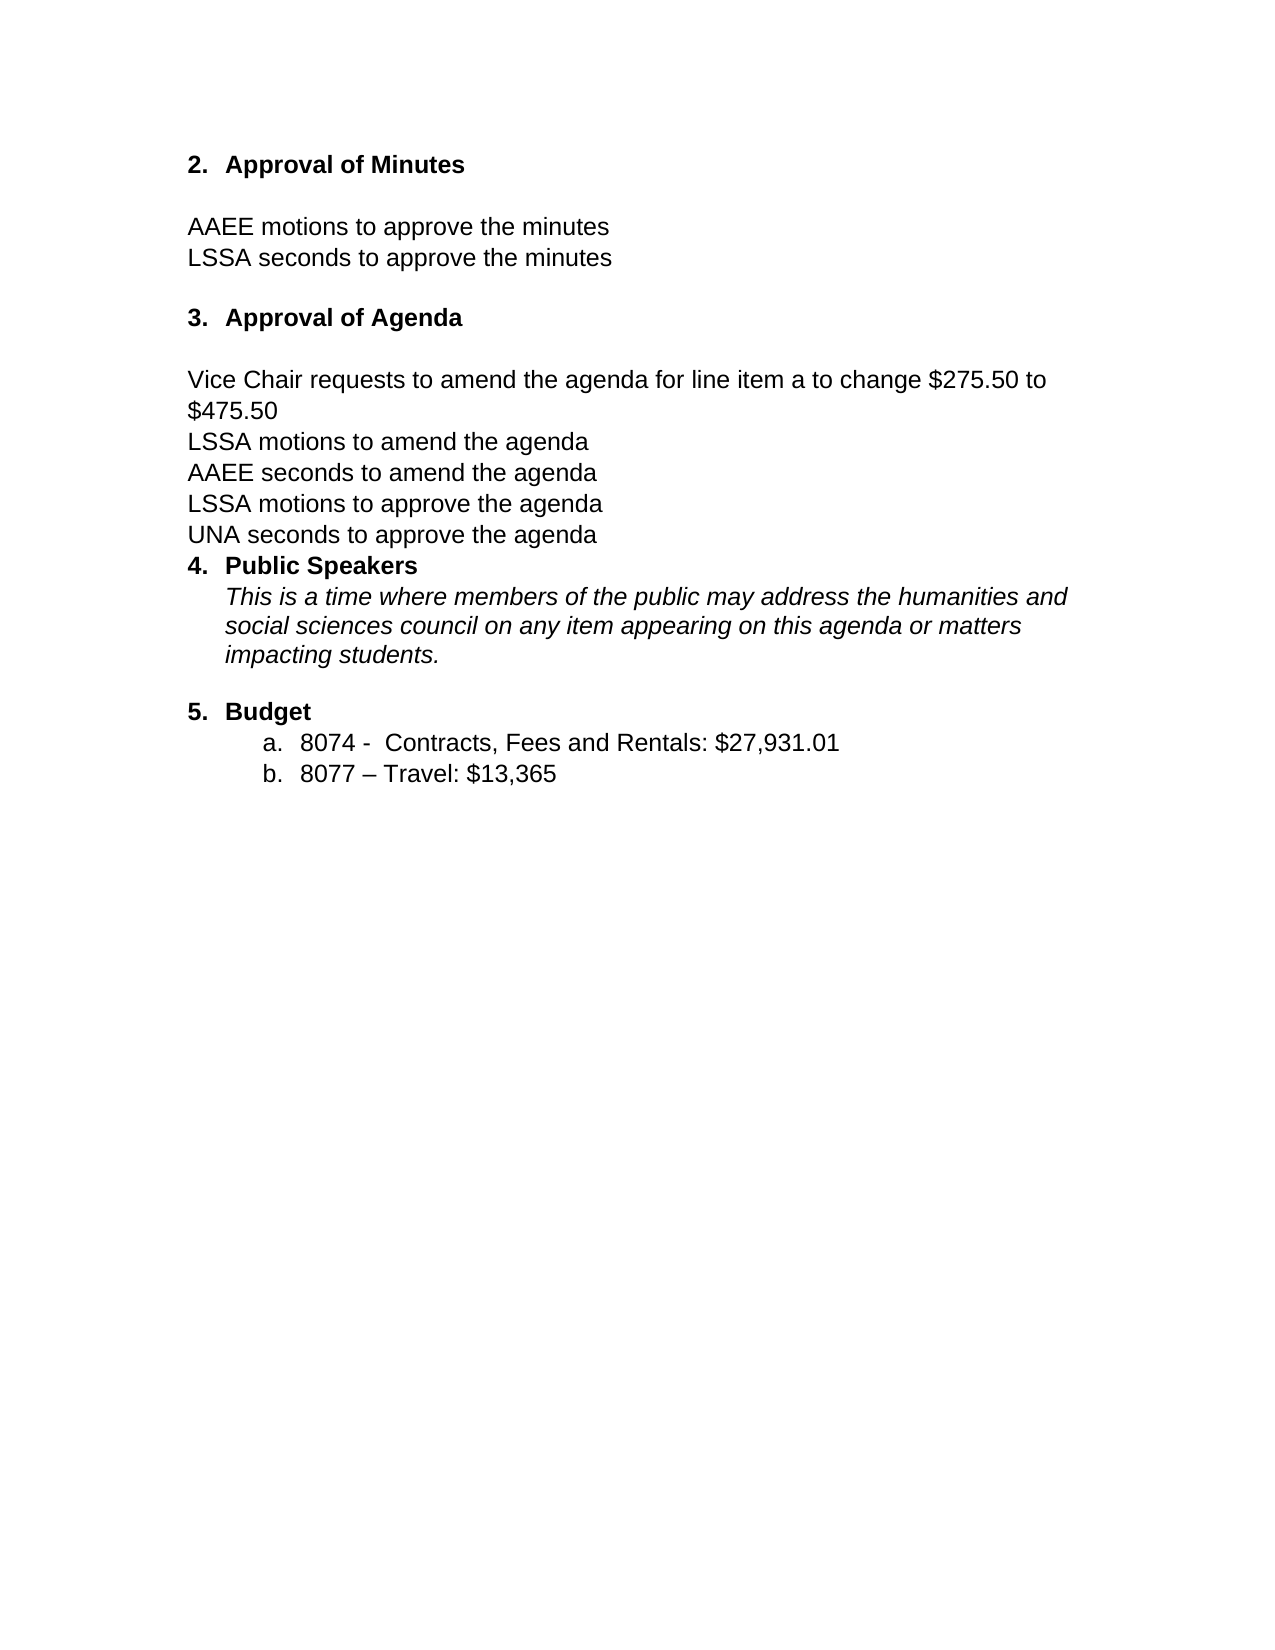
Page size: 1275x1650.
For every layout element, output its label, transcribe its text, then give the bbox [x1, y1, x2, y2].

text AAEE motions to approve the minutes [187, 212, 1125, 241]
list 8074 - Contracts, Fees and Rentals: $27,931.01 [262, 728, 1125, 757]
text LSSA seconds to approve the minutes [187, 243, 1125, 272]
text LSSA motions to amend the agenda [187, 427, 1125, 456]
list Approval of Minutes [187, 150, 1125, 179]
list Approval of Agenda [187, 303, 1125, 332]
text This is a time where members of the public may address the humanities and social sciences council on any item appearing on this agenda or matters impacting students. [225, 582, 1125, 668]
text UNA seconds to approve the agenda [187, 520, 1125, 549]
text LSSA motions to approve the agenda [187, 489, 1125, 518]
list 8077 – Travel: $13,365 [262, 759, 1125, 788]
list Public Speakers [187, 551, 1125, 580]
text AAEE seconds to amend the agenda [187, 458, 1125, 487]
list Budget [187, 697, 1125, 726]
text Vice Chair requests to amend the agenda for line item a to change $275.50 to $475.50 [187, 365, 1125, 425]
